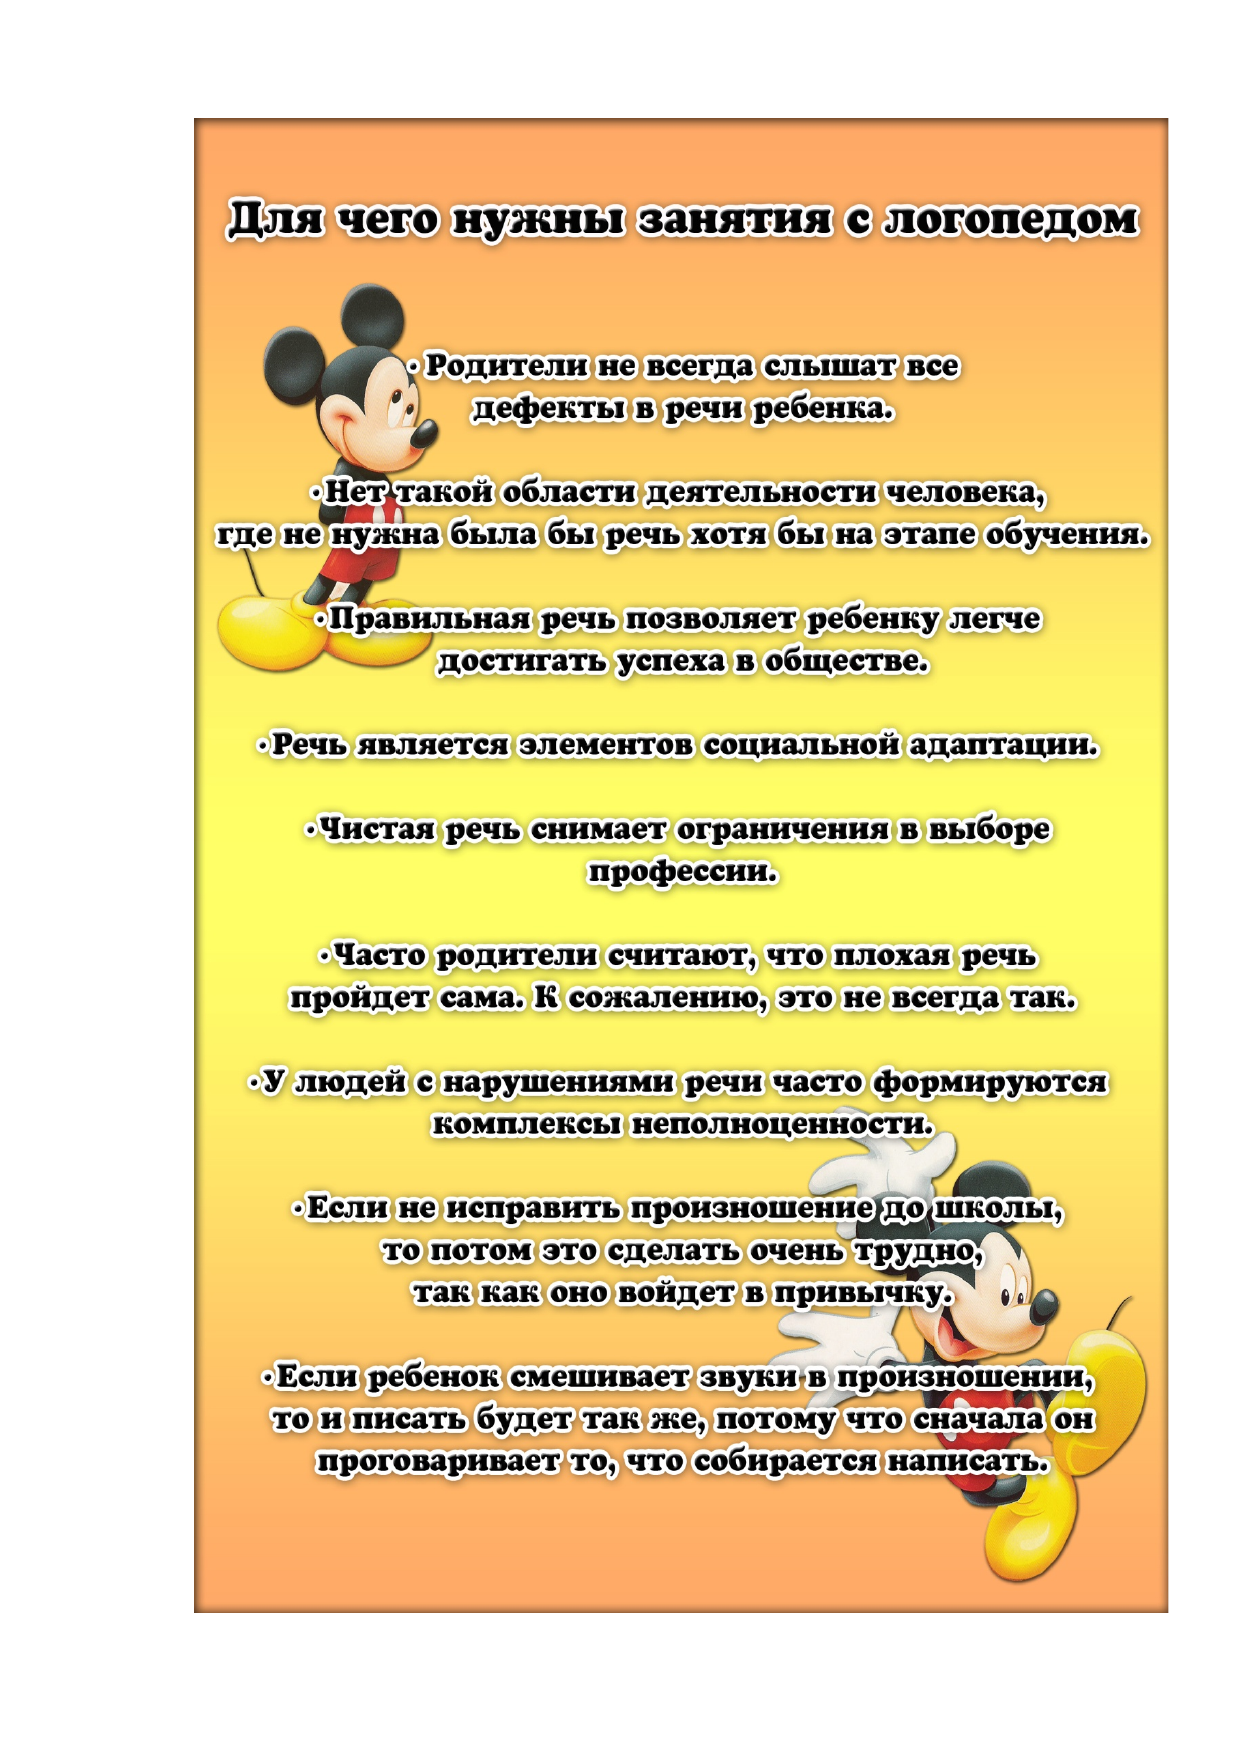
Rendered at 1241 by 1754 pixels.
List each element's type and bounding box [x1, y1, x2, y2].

picture [194, 118, 1169, 1613]
